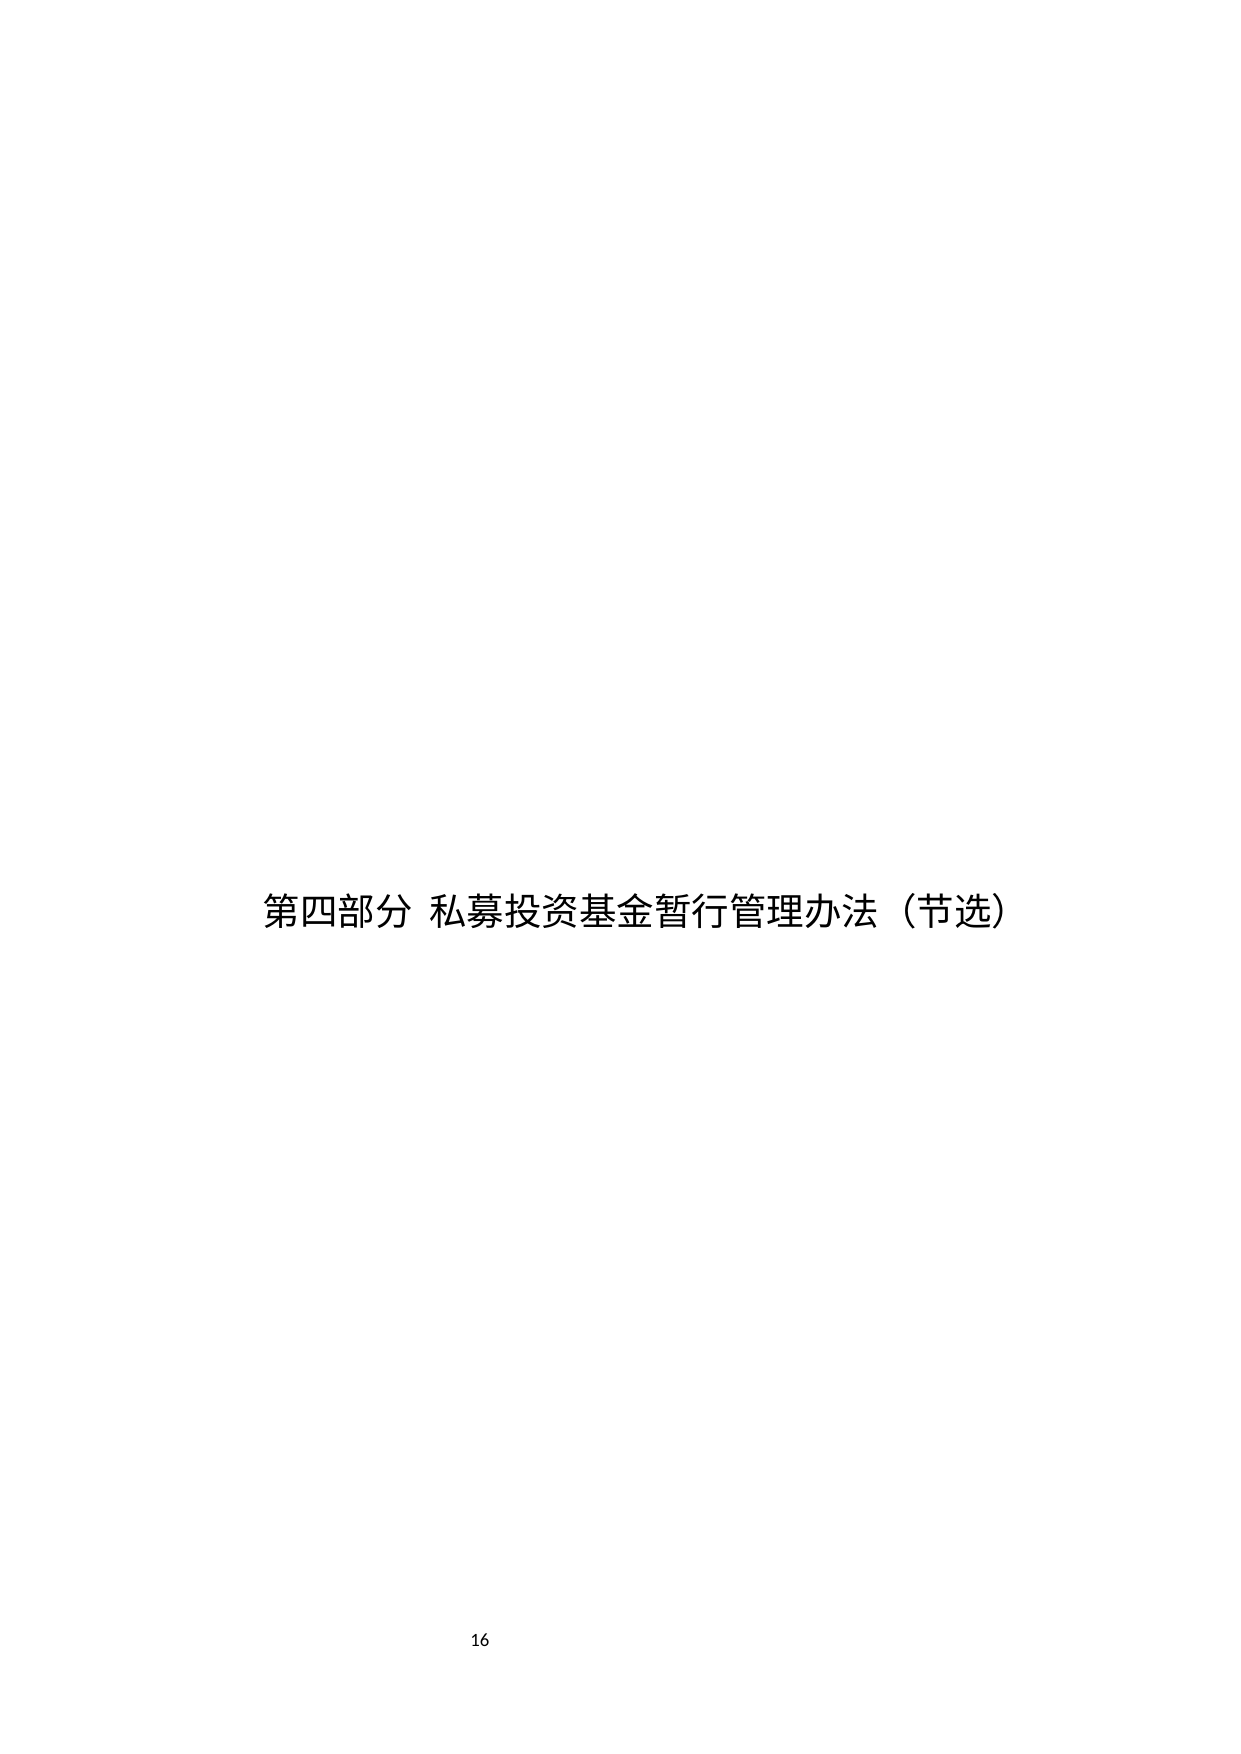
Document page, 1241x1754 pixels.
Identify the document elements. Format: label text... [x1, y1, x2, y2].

text 第四部分 私募投资基金暂行管理办法（节选） [187, 877, 1053, 942]
